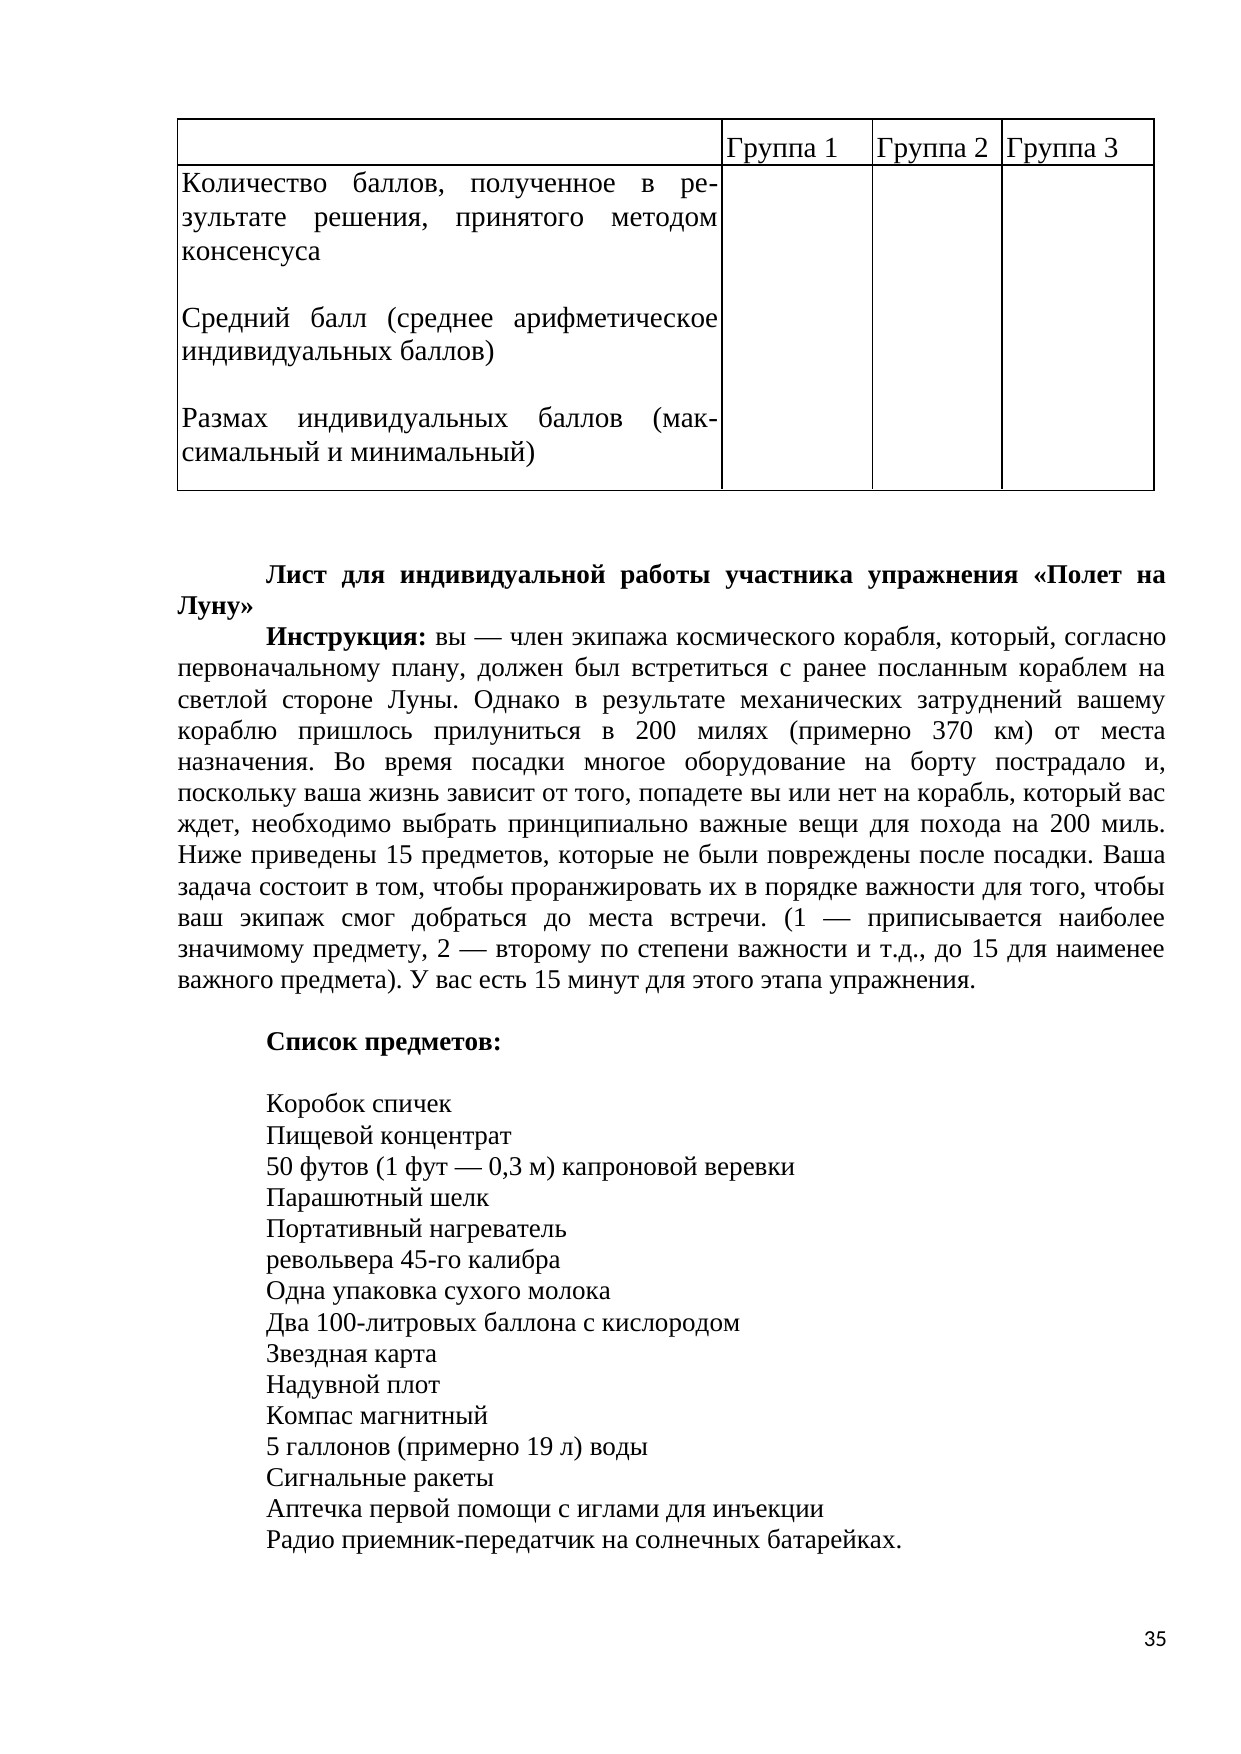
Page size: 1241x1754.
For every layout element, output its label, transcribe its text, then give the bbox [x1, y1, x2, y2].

text Парашютный шелк [177, 1181, 1167, 1212]
text Список предметов: [177, 1025, 1167, 1056]
text Пищевой концентрат [177, 1119, 1167, 1150]
text Сигнальные ракеты [177, 1461, 1167, 1492]
table_cell [873, 166, 1001, 489]
text Звездная карта [177, 1337, 1167, 1368]
table_cell Количество баллов, полученное в результате решения, принятого методом консенсуса Средний балл (среднее арифметическое индивидуальных баллов) Размах индивидуальных баллов (максимальный и минимальный) [178, 166, 721, 489]
text Лист для индивидуальной работы участника упражнения «Полет на Луну» [177, 558, 1167, 620]
text Радио приемник-передатчик на солнечных батарейках. [177, 1524, 1167, 1555]
text Портативный нагреватель [177, 1212, 1167, 1243]
text Два 100-литровых баллона с кислородом [177, 1306, 1167, 1337]
text Аптечка первой помощи с иглами для инъекции [177, 1492, 1167, 1524]
table_header [178, 120, 721, 164]
table_header Группа 1 [723, 120, 872, 164]
text 5 галлонов (примерно 19 л) воды [177, 1430, 1167, 1461]
text Надувной плот [177, 1368, 1167, 1399]
table_cell [1003, 166, 1153, 489]
table_cell [723, 166, 872, 489]
table_header Группа 3 [1003, 120, 1153, 164]
text Инструкция: вы — член экипажа космического корабля, который, согласно первоначальному плану, должен был встретиться с ранее посланным кораблем на светлой стороне Луны. Однако в результате механических затруднений вашему кораблю пришлось прилуниться в 200 милях (примерно 370 км) от места назначения. Во время посадки многое оборудование на борту пострадало и, поскольку ваша жизнь зависит от того, попадете вы или нет на корабль, который вас ждет, необходимо выбрать принципиально важные вещи для похода на 200 миль. Ниже приведены 15 предметов, которые не были повреждены после посадки. Ваша задача состоит в том, чтобы проранжировать их в порядке важности для того, чтобы ваш экипаж смог добраться до места встречи. (1 — приписывается наиболее значимому предмету, 2 — второму по степени важности и т.д., до 15 для наименее важного предмета). У вас есть 15 минут для этого этапа упражнения. [177, 620, 1167, 994]
table_header Группа 2 [873, 120, 1001, 164]
text револьвера 45-го калибра [266, 1243, 1167, 1274]
text Одна упаковка сухого молока [177, 1274, 1167, 1306]
text Компас магнитный [177, 1399, 1167, 1430]
text Коробок спичек [177, 1088, 1167, 1119]
text 50 футов (1 фут — 0,3 м) капроновой веревки [177, 1150, 1167, 1181]
